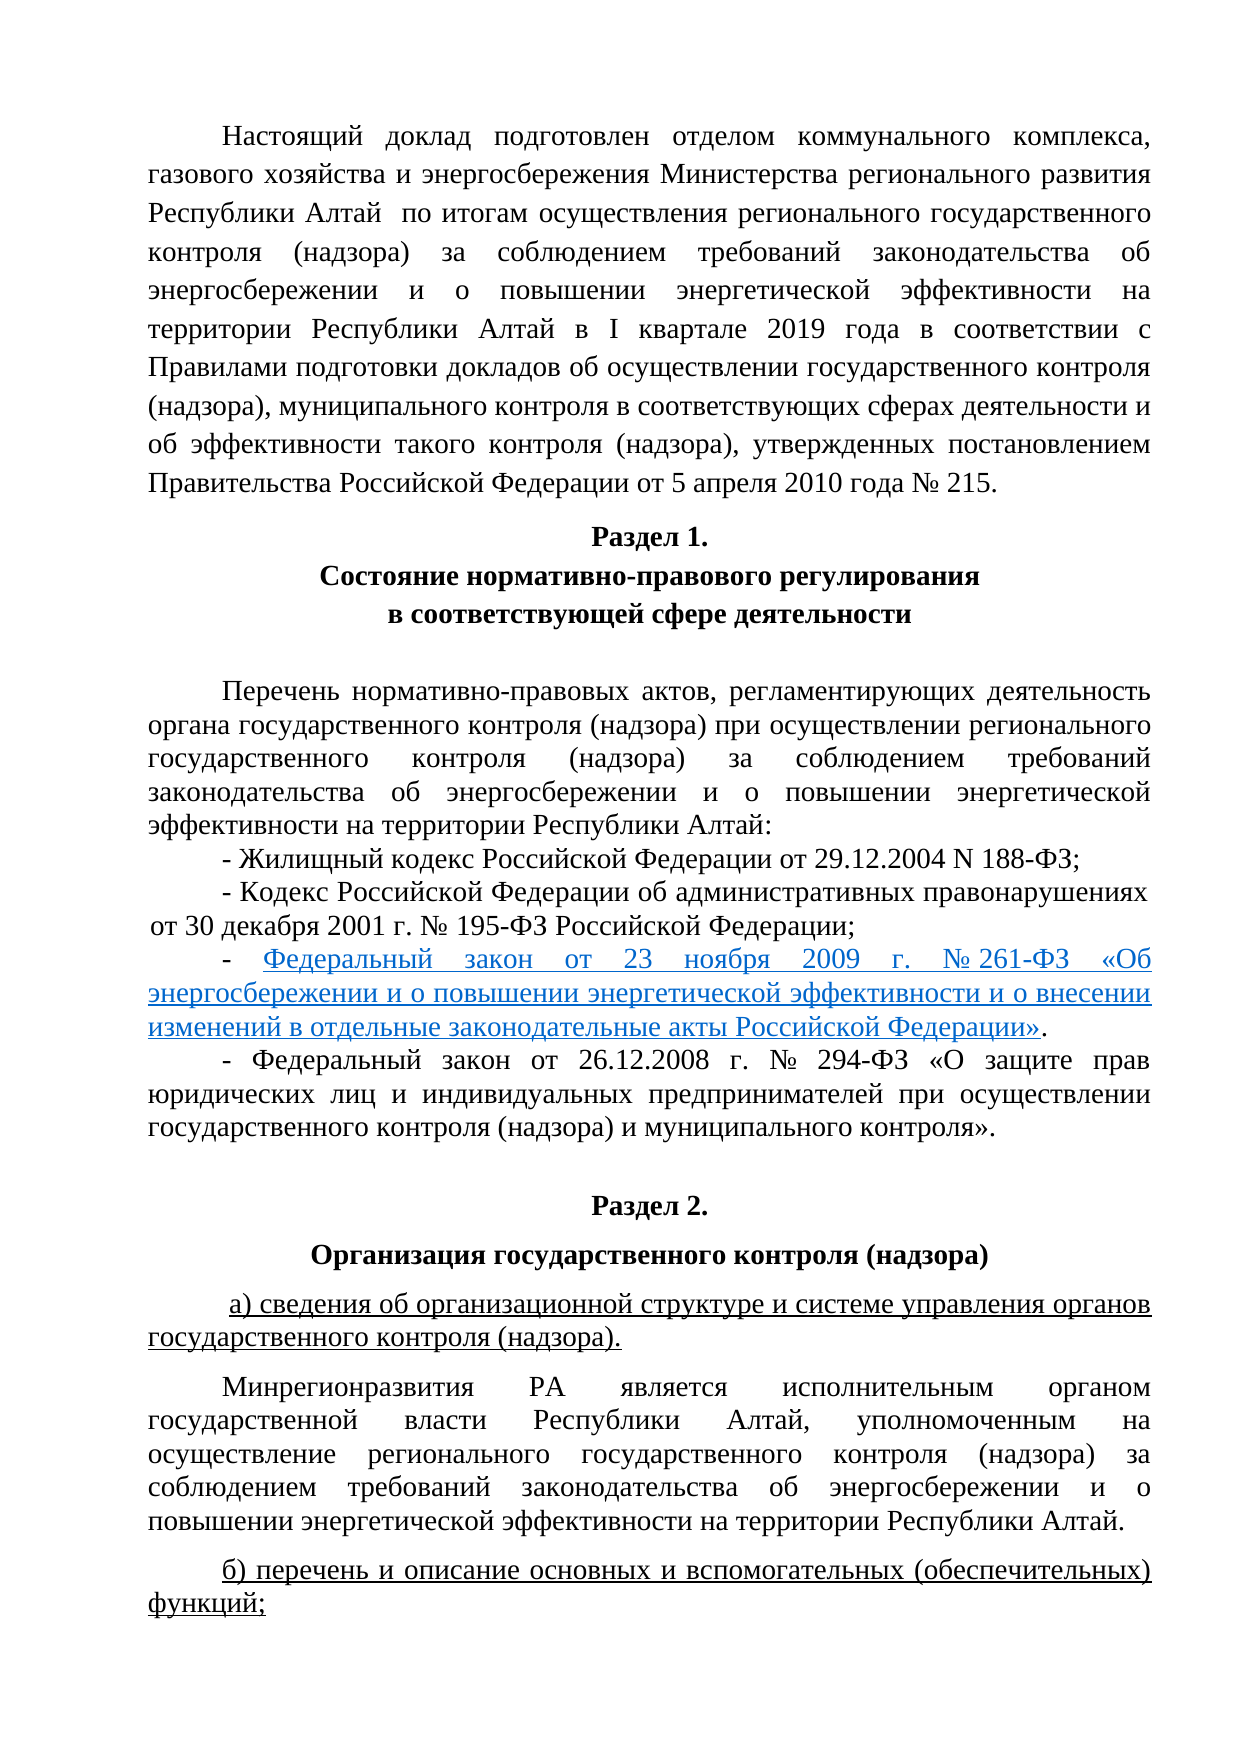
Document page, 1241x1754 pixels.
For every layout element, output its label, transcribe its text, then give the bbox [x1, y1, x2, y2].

text - Кодекс Российской Федерации об административных правонарушениях от 30 декабря 2001 г. № 195-ФЗ Российской Федерации; [150, 874, 1149, 942]
text - Федеральный закон от 23 ноября 2009 г. № 261-ФЗ «Об энергосбережении и о повышении энергетической эффективности и о внесении изменений в отдельные законодательные акты Российской Федерации». [148, 1006, 1152, 1042]
text Минрегионразвития РА является исполнительным органом государственной власти Республики Алтай, уполномоченным на осуществление регионального государственного контроля (надзора) за соблюдением требований законодательства об энергосбережении и о повышении энергетической эффективности на территории Республики Алтай. [148, 1369, 1152, 1536]
text Раздел 2. [148, 1188, 1152, 1221]
text Настоящий доклад подготовлен отделом коммунального комплекса, газового хозяйства и энергосбережения Министерства регионального развития Республики Алтай по итогам осуществления регионального государственного контроля (надзора) за соблюдением требований законодательства об энергосбережении и о повышении энергетической эффективности на территории Республики Алтай в I квартале 2019 года в соответствии с Правилами подготовки докладов об осуществлении государственного контроля (надзора), муниципального контроля в соответствующих сферах деятельности и об эффективности такого контроля (надзора), утвержденных постановлением Правительства Российской Федерации от 5 апреля 2010 года № 215. [148, 118, 1152, 498]
text Перечень нормативно-правовых актов, регламентирующих деятельность органа государственного контроля (надзора) при осуществлении регионального государственного контроля (надзора) за соблюдением требований законодательства об энергосбережении и о повышении энергетической эффективности на территории Республики Алтай: [148, 673, 1152, 841]
text Организация государственного контроля (надзора) [148, 1237, 1152, 1270]
text Состояние нормативно-правового регулирования [148, 558, 1152, 591]
text Раздел 1. [148, 519, 1152, 553]
text - Жилищный кодекс Российской Федерации от 29.12.2004 N 188-ФЗ; [148, 841, 1152, 874]
text - Федеральный закон от 26.12.2008 г. № 294-ФЗ «О защите прав юридических лиц и индивидуальных предпринимателей при осуществлении государственного контроля (надзора) и муниципального контроля». [148, 1042, 1152, 1143]
text б) перечень и описание основных и вспомогательных (обеспечительных) функций; [148, 1552, 1152, 1619]
text в соответствующей сфере деятельности [148, 596, 1152, 630]
text а) сведения об организационной структуре и системе управления органов государственного контроля (надзора). [148, 1286, 1152, 1353]
text - Федеральный закон от 23 ноября 2009 г. № 261-ФЗ «Об энергосбережении и о повышении энергетической эффективности и о внесении изменений в отдельные законодательные акты Российской Федерации». [148, 942, 1152, 1004]
